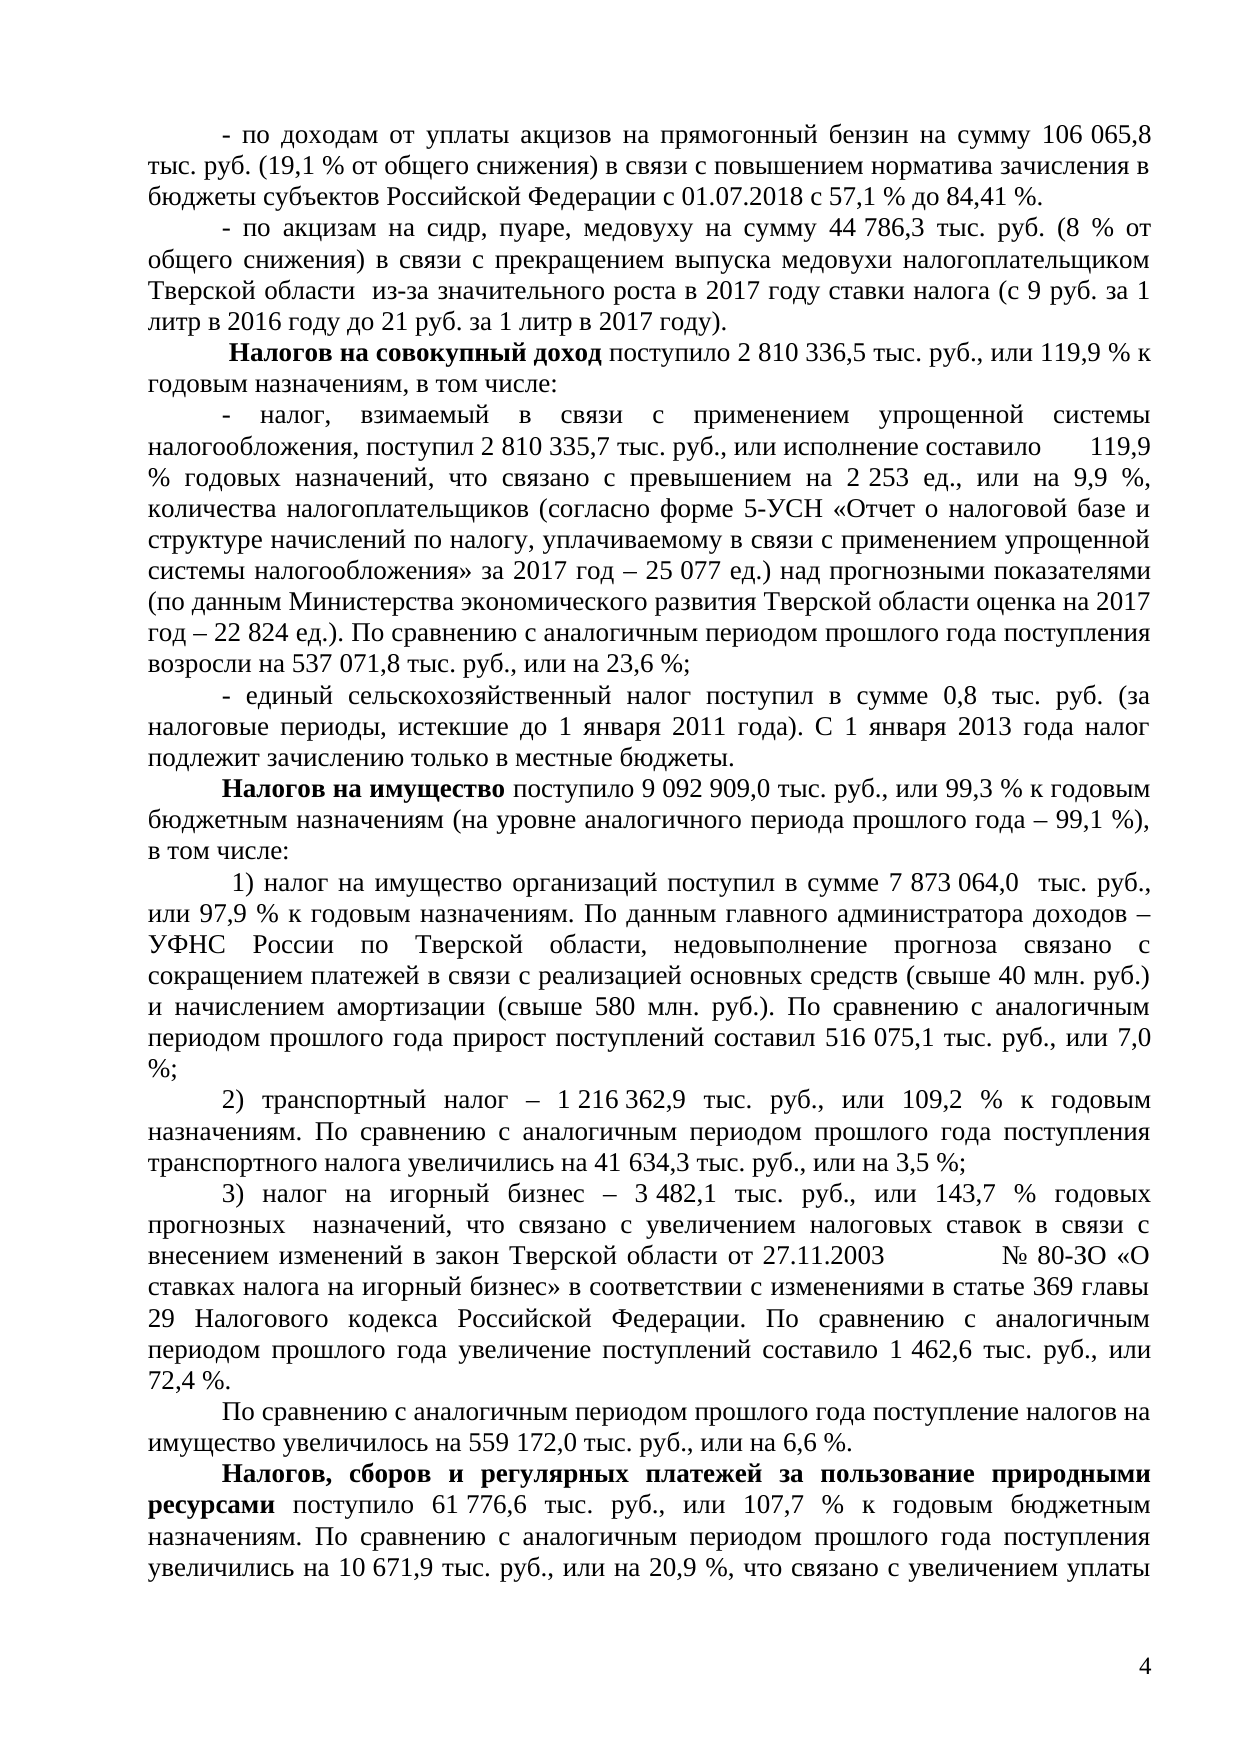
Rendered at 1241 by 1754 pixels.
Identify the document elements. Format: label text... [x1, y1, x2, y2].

text - по доходам от уплаты акцизов на прямогонный бензин на сумму 106 065,8 тыс. руб. (19,1 % от общего снижения) в связи с повышением норматива зачисления в бюджеты субъектов Российской Федерации с 01.07.2018 с 57,1 % до 84,41 %. [148, 118, 1152, 212]
text - налог, взимаемый в связи с применением упрощенной системы налогообложения, поступил 2 810 335,7 тыс. руб., или исполнение составило 119,9 % годовых назначений, что связано с превышением на 2 253 ед., или на 9,9 %, количества налогоплательщиков (согласно форме 5-УСН «Отчет о налоговой базе и структуре начислений по налогу, уплачиваемому в связи с применением упрощенной системы налогообложения» за 2017 год – 25 077 ед.) над прогнозными показателями (по данным Министерства экономического развития Тверской области оценка на 2017 год – 22 824 ед.). По сравнению с аналогичным периодом прошлого года поступления возросли на 537 071,8 тыс. руб., или на 23,6 %; [148, 398, 1152, 679]
text - единый сельскохозяйственный налог поступил в сумме 0,8 тыс. руб. (за налоговые периоды, истекшие до 1 января 2011 года). С 1 января 2013 года налог подлежит зачислению только в местные бюджеты. [148, 679, 1152, 772]
text 2) транспортный налог – 1 216 362,9 тыс. руб., или 109,2 % к годовым назначениям. По сравнению с аналогичным периодом прошлого года поступления транспортного налога увеличились на 41 634,3 тыс. руб., или на 3,5 %; [148, 1084, 1152, 1177]
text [148, 1457, 1152, 1582]
text - по акцизам на сидр, пуаре, медовуху на сумму 44 786,3 тыс. руб. (8 % от общего снижения) в связи с прекращением выпуска медовухи налогоплательщиком Тверской области из-за значительного роста в 2017 году ставки налога (с 9 руб. за 1 литр в 2016 году до 21 руб. за 1 литр в 2017 году). [148, 212, 1152, 336]
text Налогов на имущество поступило 9 092 909,0 тыс. руб., или 99,3 % к годовым бюджетным назначениям (на уровне аналогичного периода прошлого года – 99,1 %), в том числе: [148, 772, 1152, 866]
text 1) налог на имущество организаций поступил в сумме 7 873 064,0 тыс. руб., или 97,9 % к годовым назначениям. По данным главного администратора доходов – УФНС России по Тверской области, недовыполнение прогноза связано с сокращением платежей в связи с реализацией основных средств (свыше 40 млн. руб.) и начислением амортизации (свыше 580 млн. руб.). По сравнению с аналогичным периодом прошлого года прирост поступлений составил 516 075,1 тыс. руб., или 7,0 %; [148, 866, 1152, 1084]
text Налогов на совокупный доход поступило 2 810 336,5 тыс. руб., или 119,9 % к годовым назначениям, в том числе: [148, 336, 1152, 398]
text По сравнению с аналогичным периодом прошлого года поступление налогов на имущество увеличилось на 559 172,0 тыс. руб., или на 6,6 %. [148, 1395, 1152, 1457]
text 3) налог на игорный бизнес – 3 482,1 тыс. руб., или 143,7 % годовых прогнозных назначений, что связано с увеличением налоговых ставок в связи с внесением изменений в закон Тверской области от 27.11.2003 № 80-ЗО «О ставках налога на игорный бизнес» в соответствии с изменениями в статье 369 главы 29 Налогового кодекса Российской Федерации. По сравнению с аналогичным периодом прошлого года увеличение поступлений составило 1 462,6 тыс. руб., или 72,4 %. [148, 1177, 1152, 1395]
